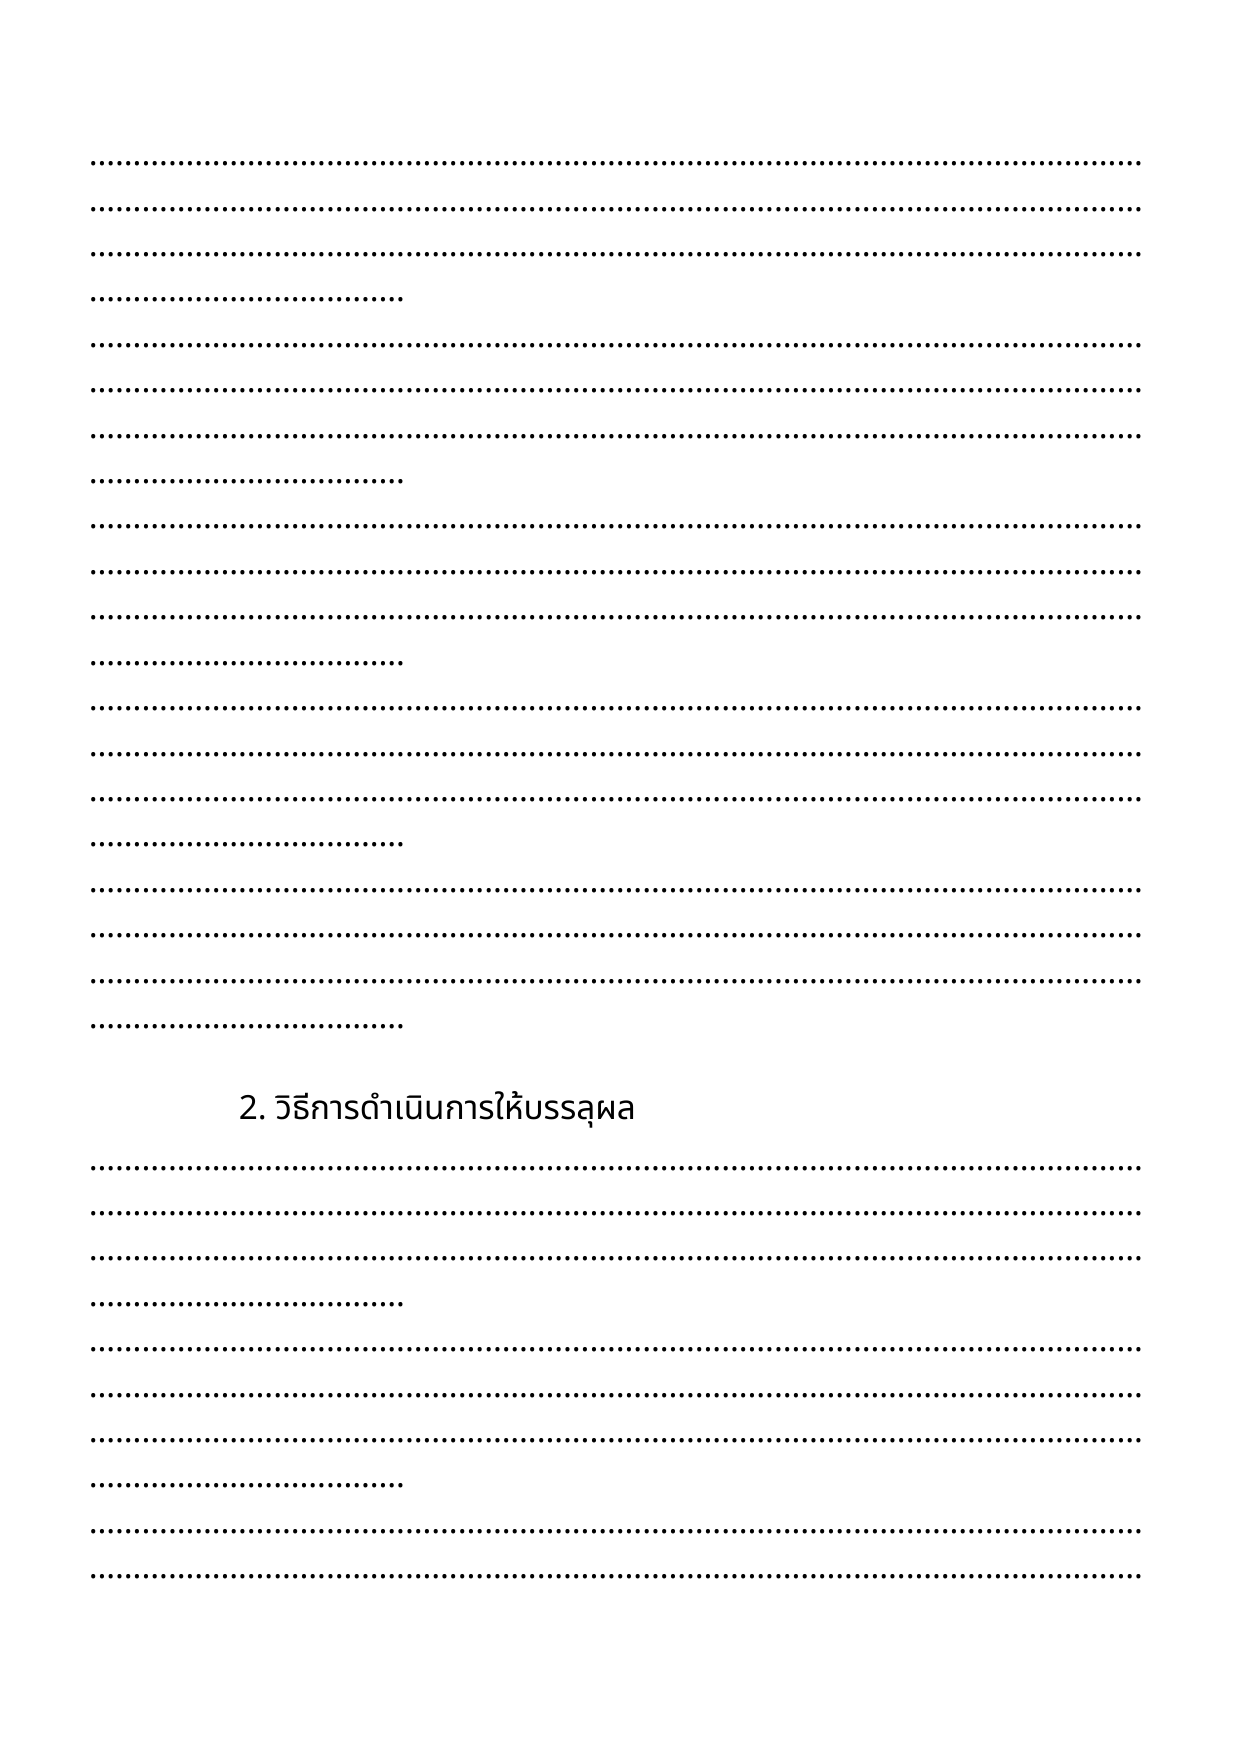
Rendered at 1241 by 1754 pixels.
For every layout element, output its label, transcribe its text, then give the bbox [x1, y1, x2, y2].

text 2. วิธีการดำเนินการให้บรรลุผล [164, 1084, 1152, 1134]
text ……………………………………………………………………………………………………………………………………………………………………………………………………………………………………………………………………………………………………………………………………………………………… [89, 675, 1152, 857]
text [89, 1316, 1152, 1498]
text ……………………………………………………………………………………………………………………………………………………………………………………………………………………………………………………………………………………………………………………………………………………………… [89, 857, 1152, 1038]
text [89, 1498, 1152, 1588]
text ……………………………………………………………………………………………………………………………………………………………………………………………………………………………………………………………………………………………………………………………………………………………… [89, 1134, 1152, 1316]
text ……………………………………………………………………………………………………………………………………………………………………………………………………………………………………………………………………………………………………………………………………………………………… [89, 493, 1152, 675]
text ……………………………………………………………………………………………………………………………………………………………………………………………………………………………………………………………………………………………………………………………………………………………… [89, 130, 1152, 312]
text ……………………………………………………………………………………………………………………………………………………………………………………………………………………………………………………………………………………………………………………………………………………………… [89, 312, 1152, 493]
